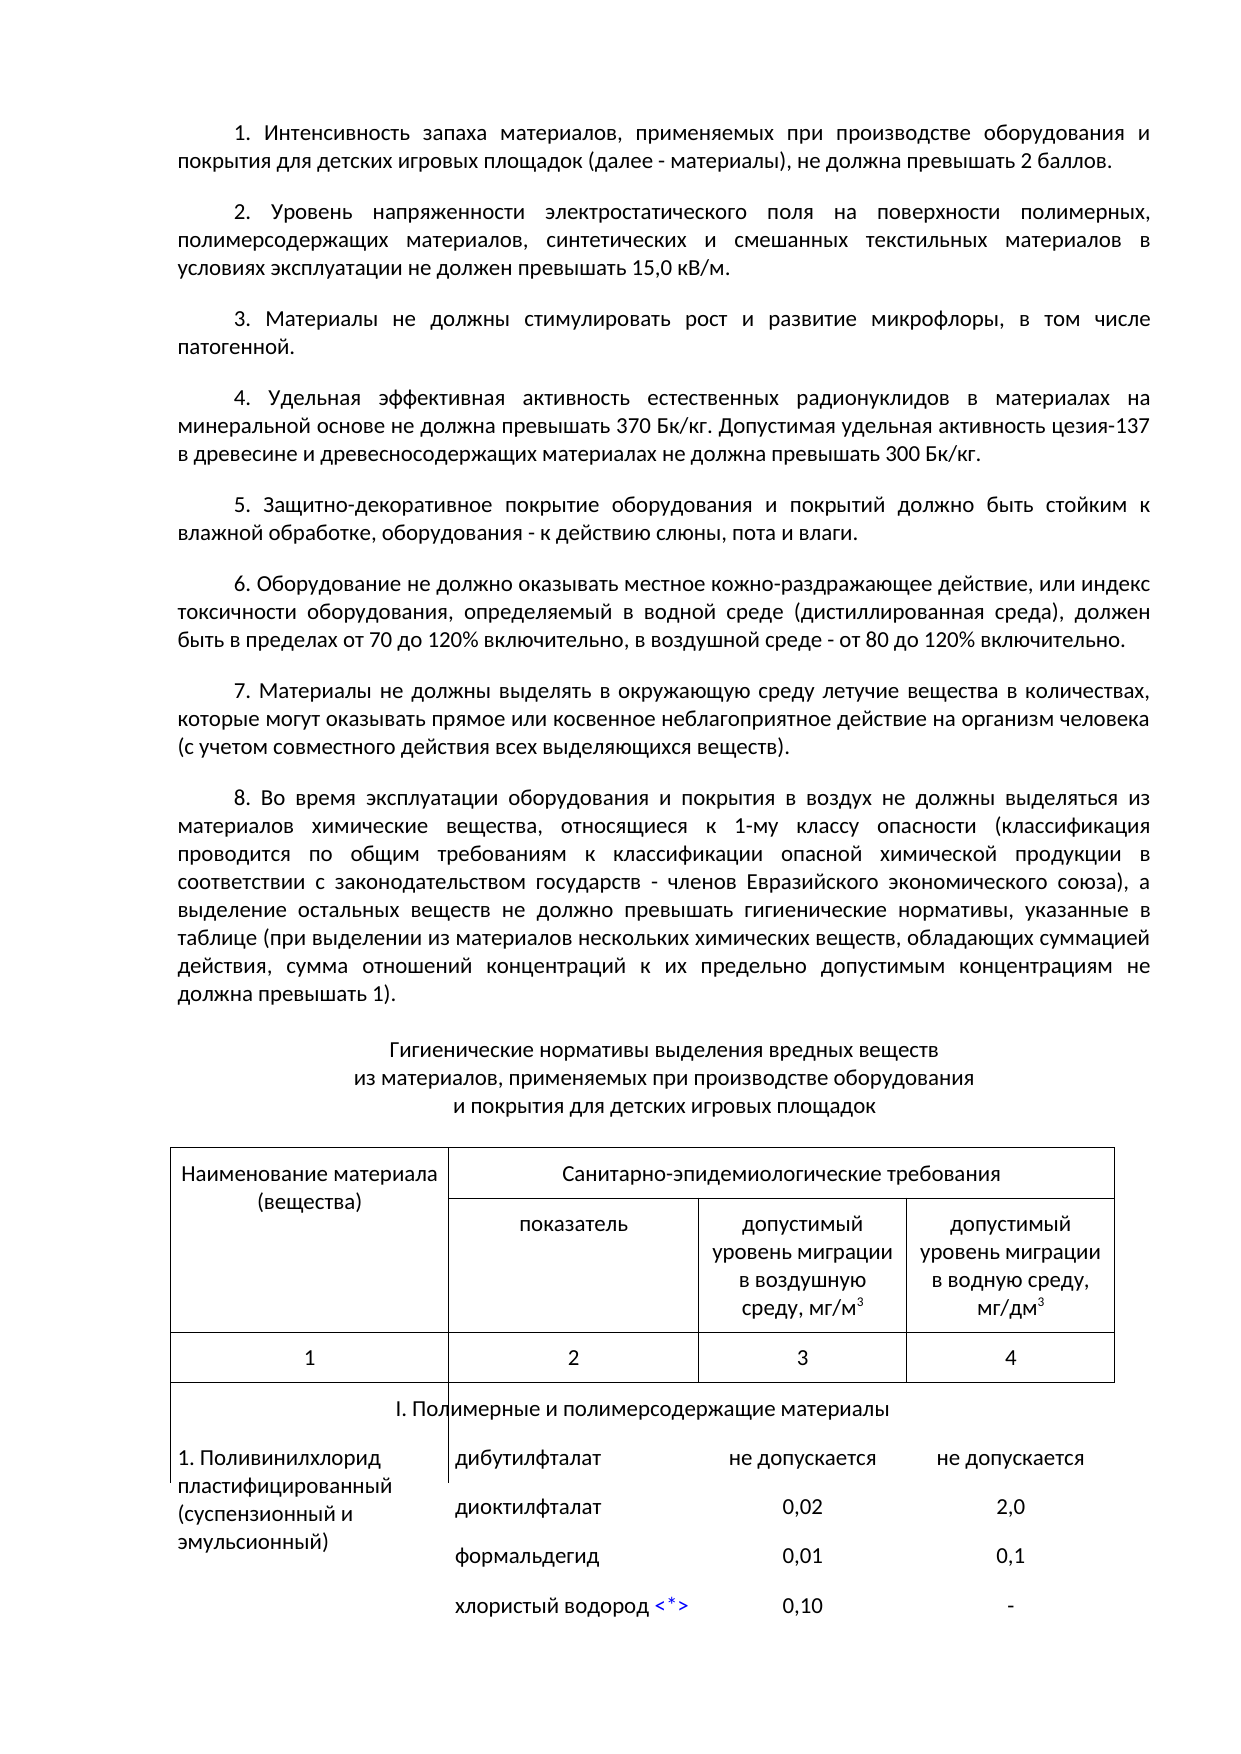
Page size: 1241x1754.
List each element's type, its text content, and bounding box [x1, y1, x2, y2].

table_cell диоктилфталат [448, 1482, 699, 1531]
table_cell 4 [907, 1333, 1114, 1382]
text 8. Во время эксплуатации оборудования и покрытия в воздух не должны выделяться из материалов химические вещества, относящиеся к 1-му классу опасности (классификация проводится по общим требованиям к классификации опасной химической продукции в соответствии с законодательством государств - членов Евразийского экономического союза), а выделение остальных веществ не должно превышать гигиенические нормативы, указанные в таблице (при выделении из материалов нескольких химических веществ, обладающих суммацией действия, сумма отношений концентраций к их предельно допустимым концентрациям не должна превышать 1). [177, 783, 1152, 1007]
text и покрытия для детских игровых площадок [177, 1091, 1152, 1119]
table_cell формальдегид [448, 1531, 699, 1580]
text 4. Удельная эффективная активность естественных радионуклидов в материалах на минеральной основе не должна превышать 370 Бк/кг. Допустимая удельная активность цезия-137 в древесине и древесносодержащих материалах не должна превышать 300 Бк/кг. [177, 383, 1152, 467]
table_cell не допускается [906, 1433, 1115, 1482]
table_cell 0,10 [699, 1580, 906, 1629]
table_cell 2 [449, 1333, 698, 1382]
table_header Санитарно-эпидемиологические требования [449, 1148, 1114, 1197]
table_cell дибутилфталат [449, 1433, 699, 1482]
table_cell I. Полимерные и полимерсодержащие материалы [171, 1383, 448, 1432]
table_cell 1. Поливинилхлорид пластифицированный (суспензионный и эмульсионный) [171, 1433, 448, 1629]
table_cell - [906, 1580, 1115, 1629]
text 1. Интенсивность запаха материалов, применяемых при производстве оборудования и покрытия для детских игровых площадок (далее - материалы), не должна превышать 2 баллов. [177, 118, 1152, 174]
table_cell не допускается [699, 1433, 906, 1482]
table_header Наименование материала (вещества) [171, 1148, 448, 1332]
table_cell 0,02 [699, 1482, 906, 1531]
table_cell 0,1 [906, 1531, 1115, 1580]
text 2. Уровень напряженности электростатического поля на поверхности полимерных, полимерсодержащих материалов, синтетических и смешанных текстильных материалов в условиях эксплуатации не должен превышать 15,0 кВ/м. [177, 197, 1152, 281]
text Гигиенические нормативы выделения вредных веществ [177, 1035, 1152, 1063]
text 3. Материалы не должны стимулировать рост и развитие микрофлоры, в том числе патогенной. [177, 304, 1152, 360]
table_cell 1 [171, 1333, 448, 1382]
text 6. Оборудование не должно оказывать местное кожно-раздражающее действие, или индекс токсичности оборудования, определяемый в водной среде (дистиллированная среда), должен быть в пределах от 70 до 120% включительно, в воздушной среде - от 80 до 120% включительно. [177, 569, 1152, 653]
table_cell допустимый уровень миграции в воздушную среду, мг/м3 [699, 1199, 906, 1332]
table_cell 0,01 [699, 1531, 906, 1580]
table_cell хлористый водород <*> [448, 1580, 699, 1629]
table_cell допустимый уровень миграции в водную среду, мг/дм3 [907, 1199, 1114, 1332]
text 7. Материалы не должны выделять в окружающую среду летучие вещества в количествах, которые могут оказывать прямое или косвенное неблагоприятное действие на организм человека (с учетом совместного действия всех выделяющихся веществ). [177, 676, 1152, 760]
table_cell показатель [449, 1199, 698, 1332]
table_cell I. Полимерные и полимерсодержащие материалы [449, 1383, 1115, 1432]
text из материалов, применяемых при производстве оборудования [177, 1063, 1152, 1091]
table_cell 3 [699, 1333, 906, 1382]
text 5. Защитно-декоративное покрытие оборудования и покрытий должно быть стойким к влажной обработке, оборудования - к действию слюны, пота и влаги. [177, 490, 1152, 546]
table_cell 2,0 [906, 1482, 1115, 1531]
